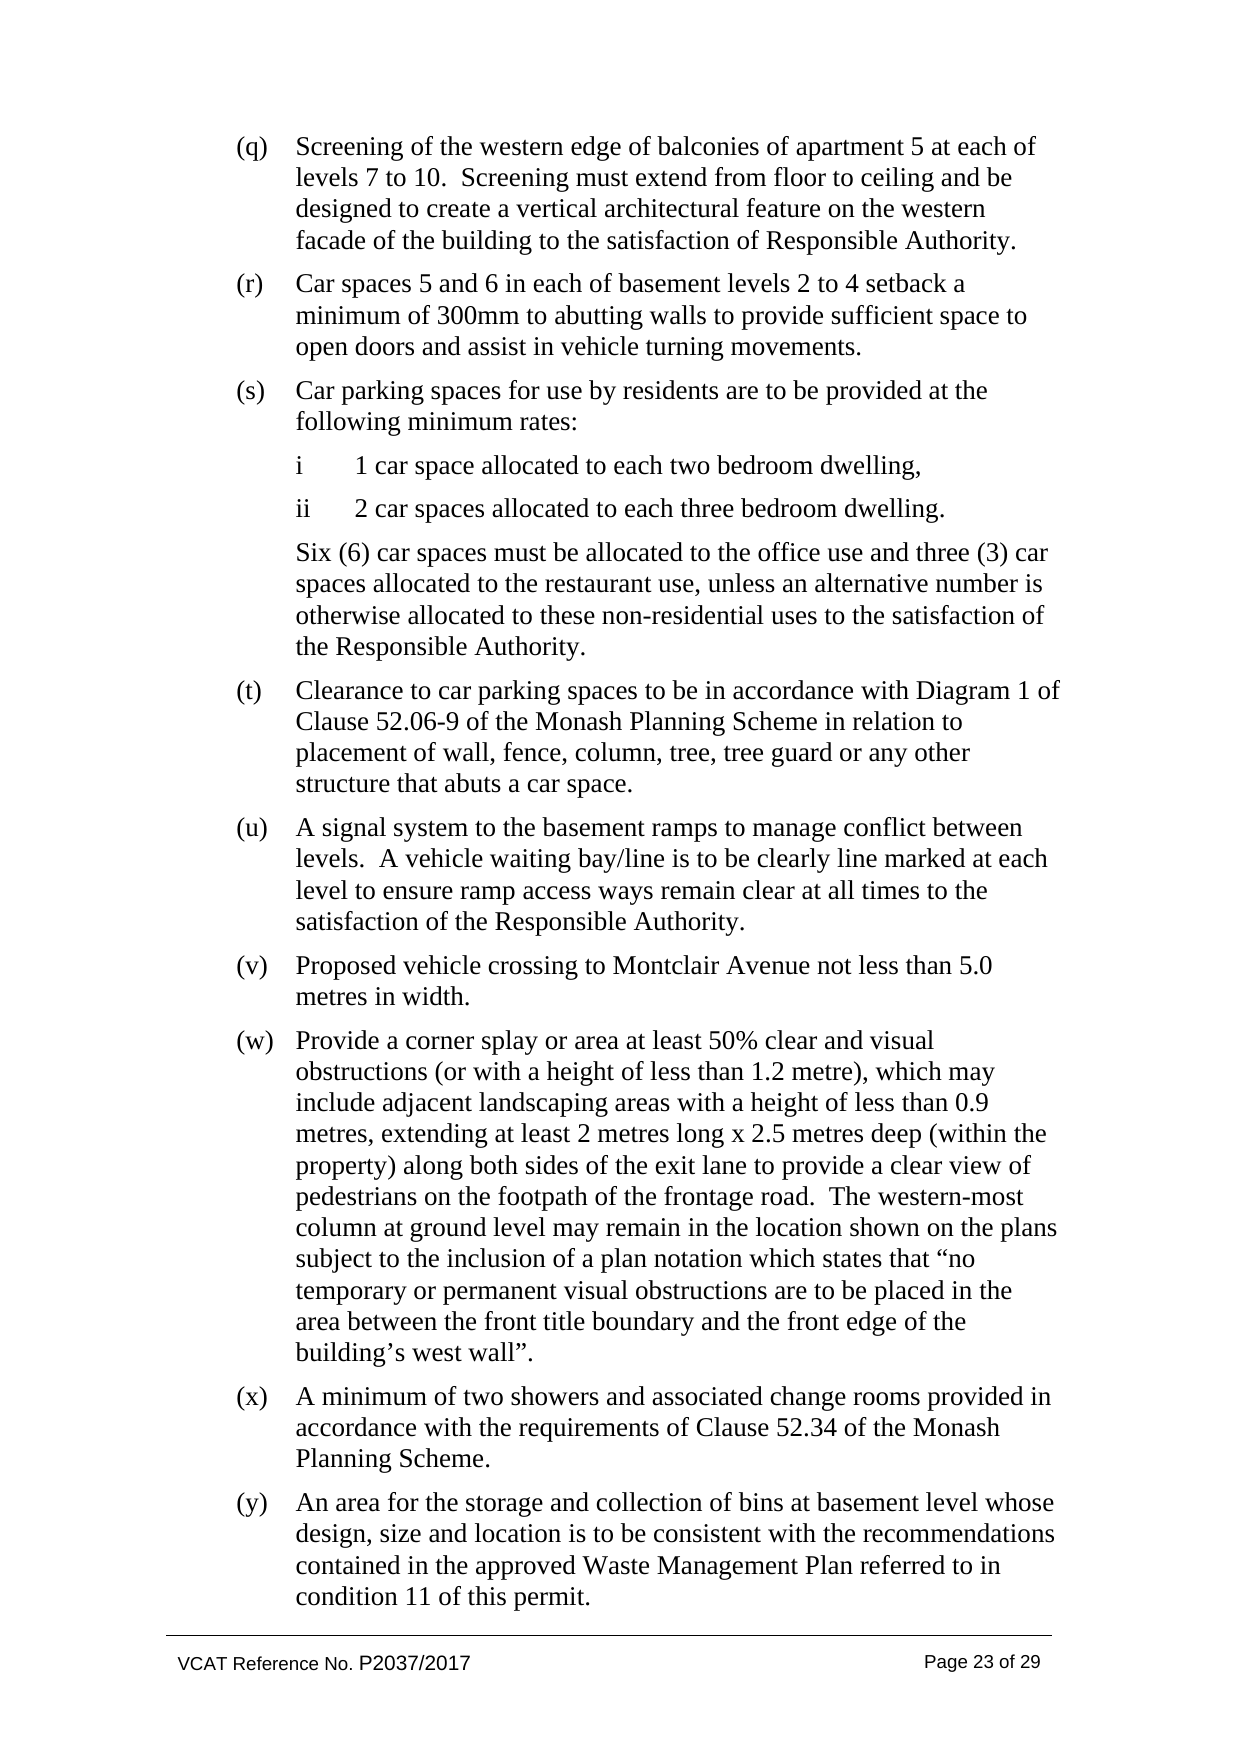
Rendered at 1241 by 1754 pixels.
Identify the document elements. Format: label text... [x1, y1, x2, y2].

list Screening of the western edge of balconies of apartment 5 at each of levels 7 to 10. Screening must extend from floor to ceiling and be designed to create a vertical architectural feature on the western facade of the building to the satisfaction of Responsible Authority. [236, 130, 1063, 255]
list An area for the storage and collection of bins at basement level whose design, size and location is to be consistent with the recommendations contained in the approved Waste Management Plan referred to in condition 11 of this permit. [236, 1486, 1063, 1611]
list A signal system to the basement ramps to manage conflict between levels. A vehicle waiting bay/line is to be clearly line marked at each level to ensure ramp access ways remain clear at all times to the satisfaction of the Responsible Authority. [236, 811, 1063, 936]
list A minimum of two showers and associated change rooms provided in accordance with the requirements of Clause 52.34 of the Monash Planning Scheme. [236, 1380, 1063, 1474]
list Car parking spaces for use by residents are to be provided at the following minimum rates: [236, 374, 1063, 436]
list 1 car space allocated to each two bedroom dwelling, [295, 449, 1063, 480]
list Proposed vehicle crossing to Montclair Avenue not less than 5.0 metres in width. [236, 949, 1063, 1011]
list 2 car spaces allocated to each three bedroom dwelling. [295, 492, 1063, 524]
list Provide a corner splay or area at least 50% clear and visual obstructions (or with a height of less than 1.2 metre), which may include adjacent landscaping areas with a height of less than 0.9 metres, extending at least 2 metres long x 2.5 metres deep (within the property) along both sides of the exit lane to provide a clear view of pedestrians on the footpath of the frontage road. The western-most column at ground level may remain in the location shown on the plans subject to the inclusion of a plan notation which states that “no temporary or permanent visual obstructions are to be placed in the area between the front title boundary and the front edge of the building’s west wall”. [236, 1024, 1063, 1367]
list Car spaces 5 and 6 in each of basement levels 2 to 4 setback a minimum of 300mm to abutting walls to provide sufficient space to open doors and assist in vehicle turning movements. [236, 267, 1063, 361]
text Six (6) car spaces must be allocated to the office use and three (3) car spaces allocated to the restaurant use, unless an alternative number is otherwise allocated to these non-residential uses to the satisfaction of the Responsible Authority. [295, 536, 1063, 661]
list Clearance to car parking spaces to be in accordance with Diagram 1 of Clause 52.06-9 of the Monash Planning Scheme in relation to placement of wall, fence, column, tree, tree guard or any other structure that abuts a car space. [236, 674, 1063, 799]
